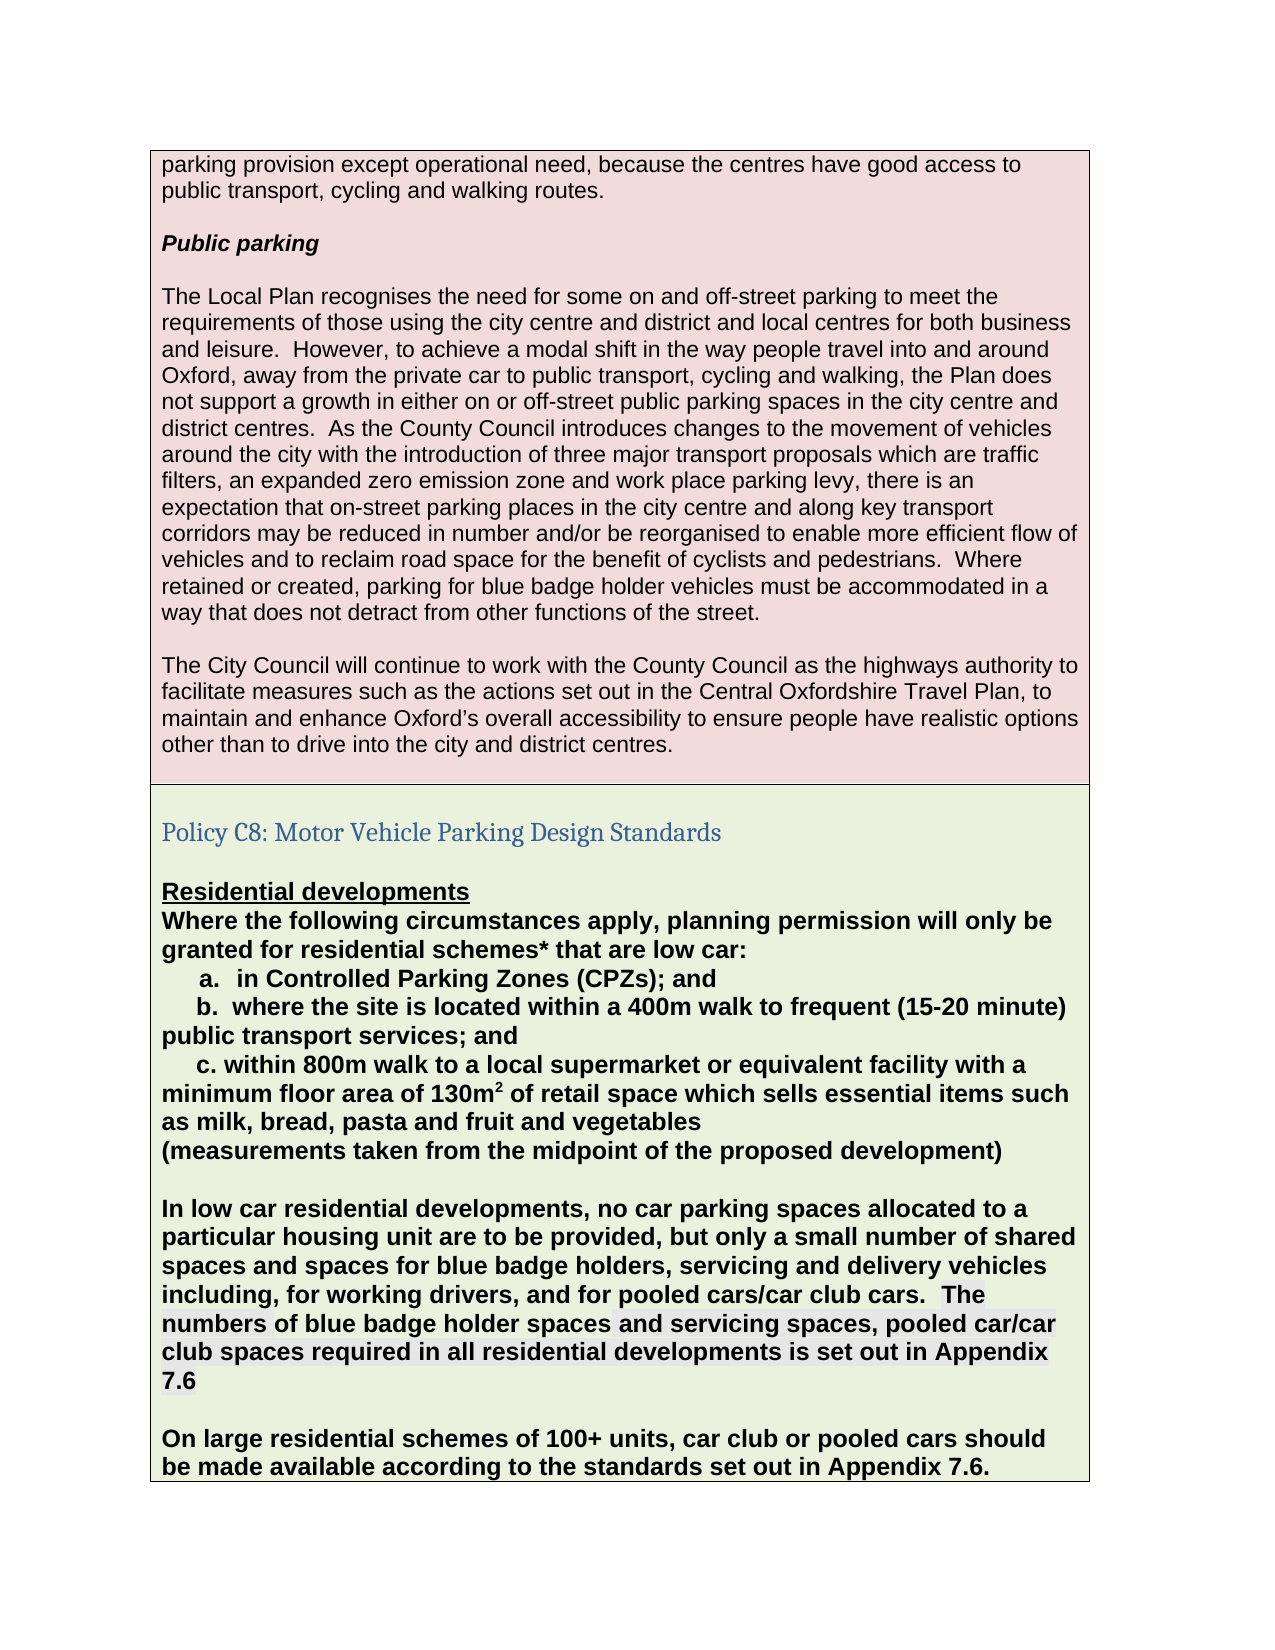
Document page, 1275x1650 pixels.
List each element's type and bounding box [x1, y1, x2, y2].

table_header [151, 151, 1089, 783]
table_cell [151, 785, 1089, 1481]
